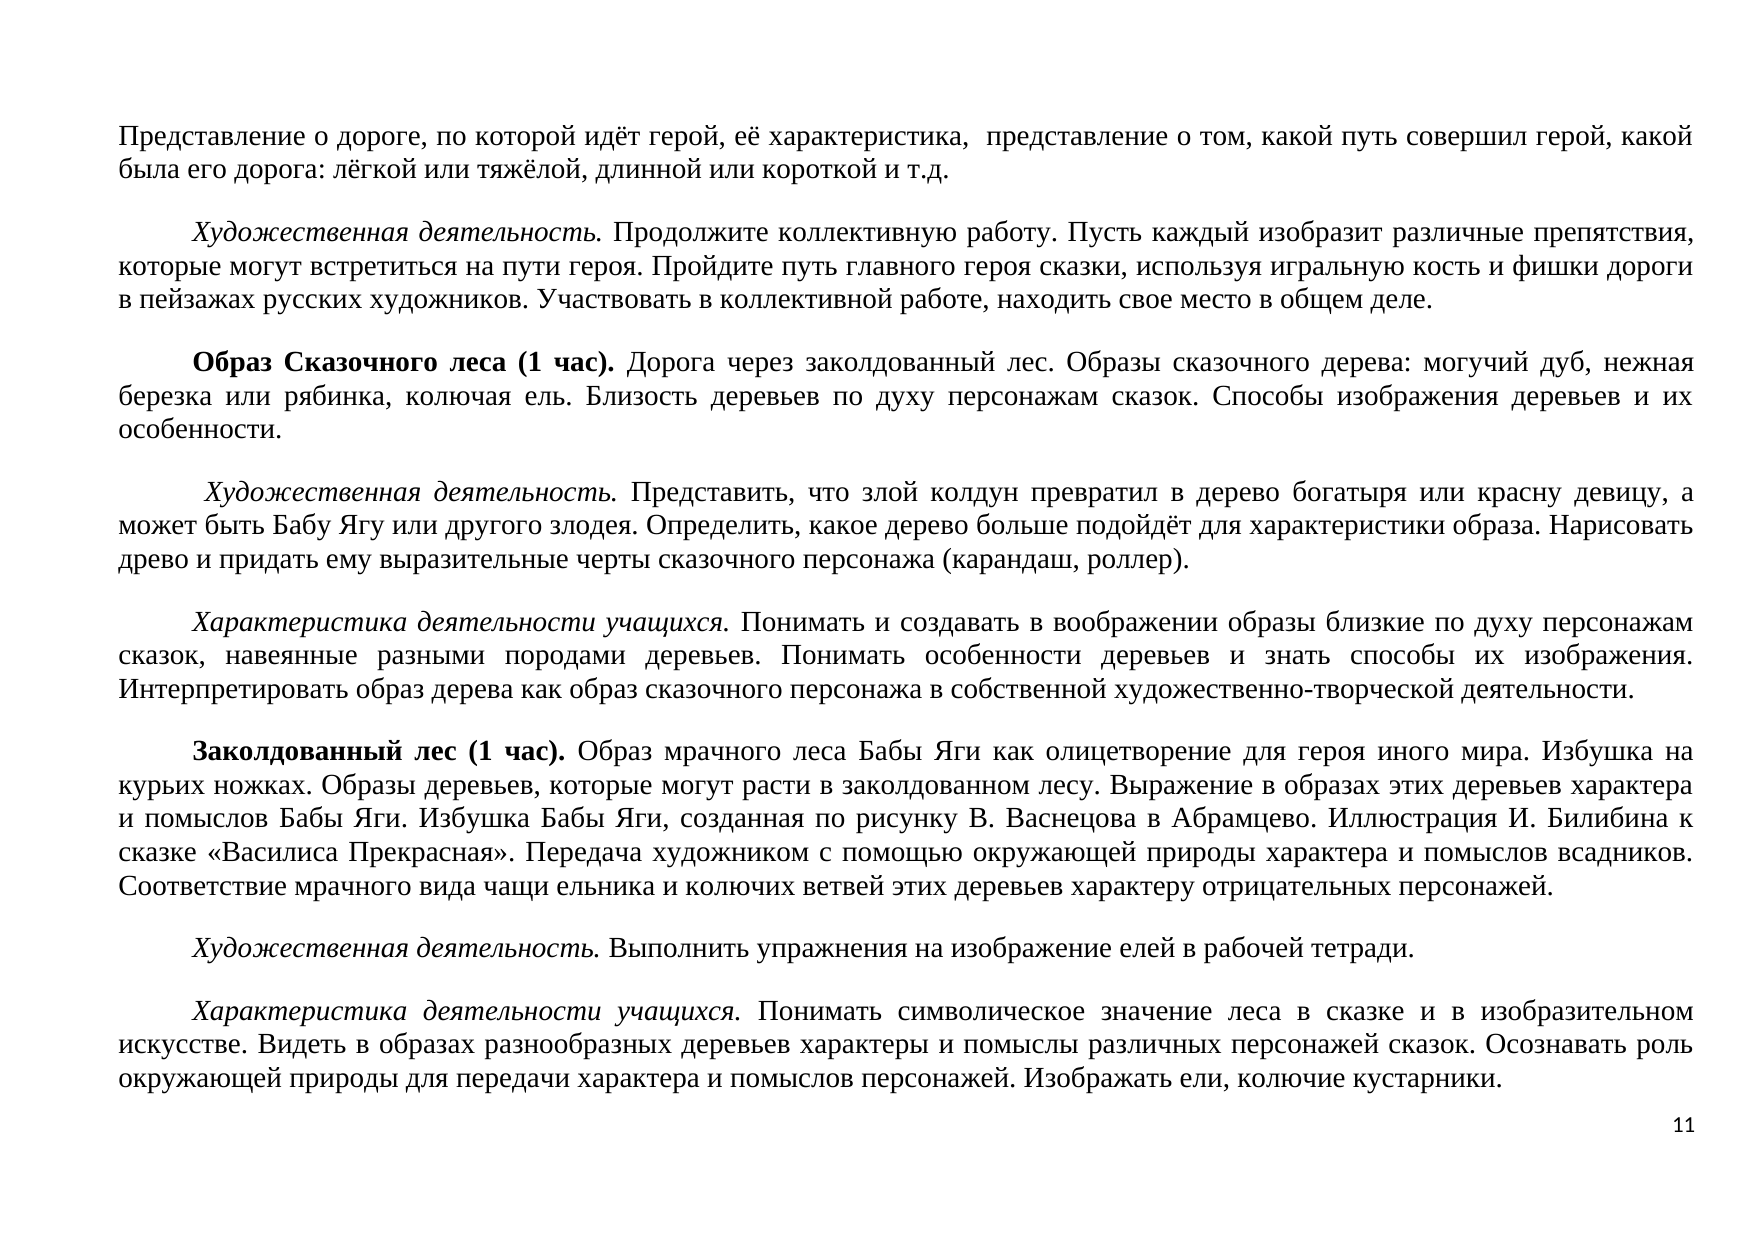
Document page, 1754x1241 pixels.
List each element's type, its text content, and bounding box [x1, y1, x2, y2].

text Заколдованный лес (1 час). Образ мрачного леса Бабы Яги как олицетворение для героя иного мира. Избушка на курьих ножках. Образы деревьев, которые могут расти в заколдованном лесу. Выражение в образах этих деревьев характера и помыслов Бабы Яги. Избушка Бабы Яги, созданная по рисунку В. Васнецова в Абрамцево. Иллюстрация И. Билибина к сказке «Василиса Прекрасная». Передача художником с помощью окружающей природы характера и помыслов всадников. Соответствие мрачного вида чащи ельника и колючих ветвей этих деревьев характеру отрицательных персонажей. [118, 733, 1695, 901]
text Художественная деятельность. Продолжите коллективную работу. Пусть каждый изобразит различные препятствия, которые могут встретиться на пути героя. Пройдите путь главного героя сказки, используя игральную кость и фишки дороги в пейзажах русских художников. Участвовать в коллективной работе, находить свое место в общем деле. [118, 214, 1695, 315]
text Образ Сказочного леса (1 час). Дорога через заколдованный лес. Образы сказочного дерева: могучий дуб, нежная березка или рябинка, колючая ель. Близость деревьев по духу персонажам сказок. Способы изображения деревьев и их особенности. [118, 344, 1695, 445]
text Художественная деятельность. Представить, что злой колдун превратил в дерево богатыря или красну девицу, а может быть Бабу Ягу или другого злодея. Определить, какое дерево больше подойдёт для характеристики образа. Нарисовать древо и придать ему выразительные черты сказочного персонажа (карандаш, роллер). [118, 474, 1695, 574]
text Художественная деятельность. Выполнить упражнения на изображение елей в рабочей тетради. [118, 930, 1695, 964]
text Характеристика деятельности учащихся. Понимать и создавать в воображении образы близкие по духу персонажам сказок, навеянные разными породами деревьев. Понимать особенности деревьев и знать способы их изображения. Интерпретировать образ дерева как образ сказочного персонажа в собственной художественно-творческой деятельности. [118, 604, 1695, 704]
text Характеристика деятельности учащихся. Понимать символическое значение леса в сказке и в изобразительном искусстве. Видеть в образах разнообразных деревьев характеры и помыслы различных персонажей сказок. Осознавать роль окружающей природы для передачи характера и помыслов персонажей. Изображать ели, колючие кустарники. [118, 993, 1695, 1094]
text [118, 118, 1695, 185]
